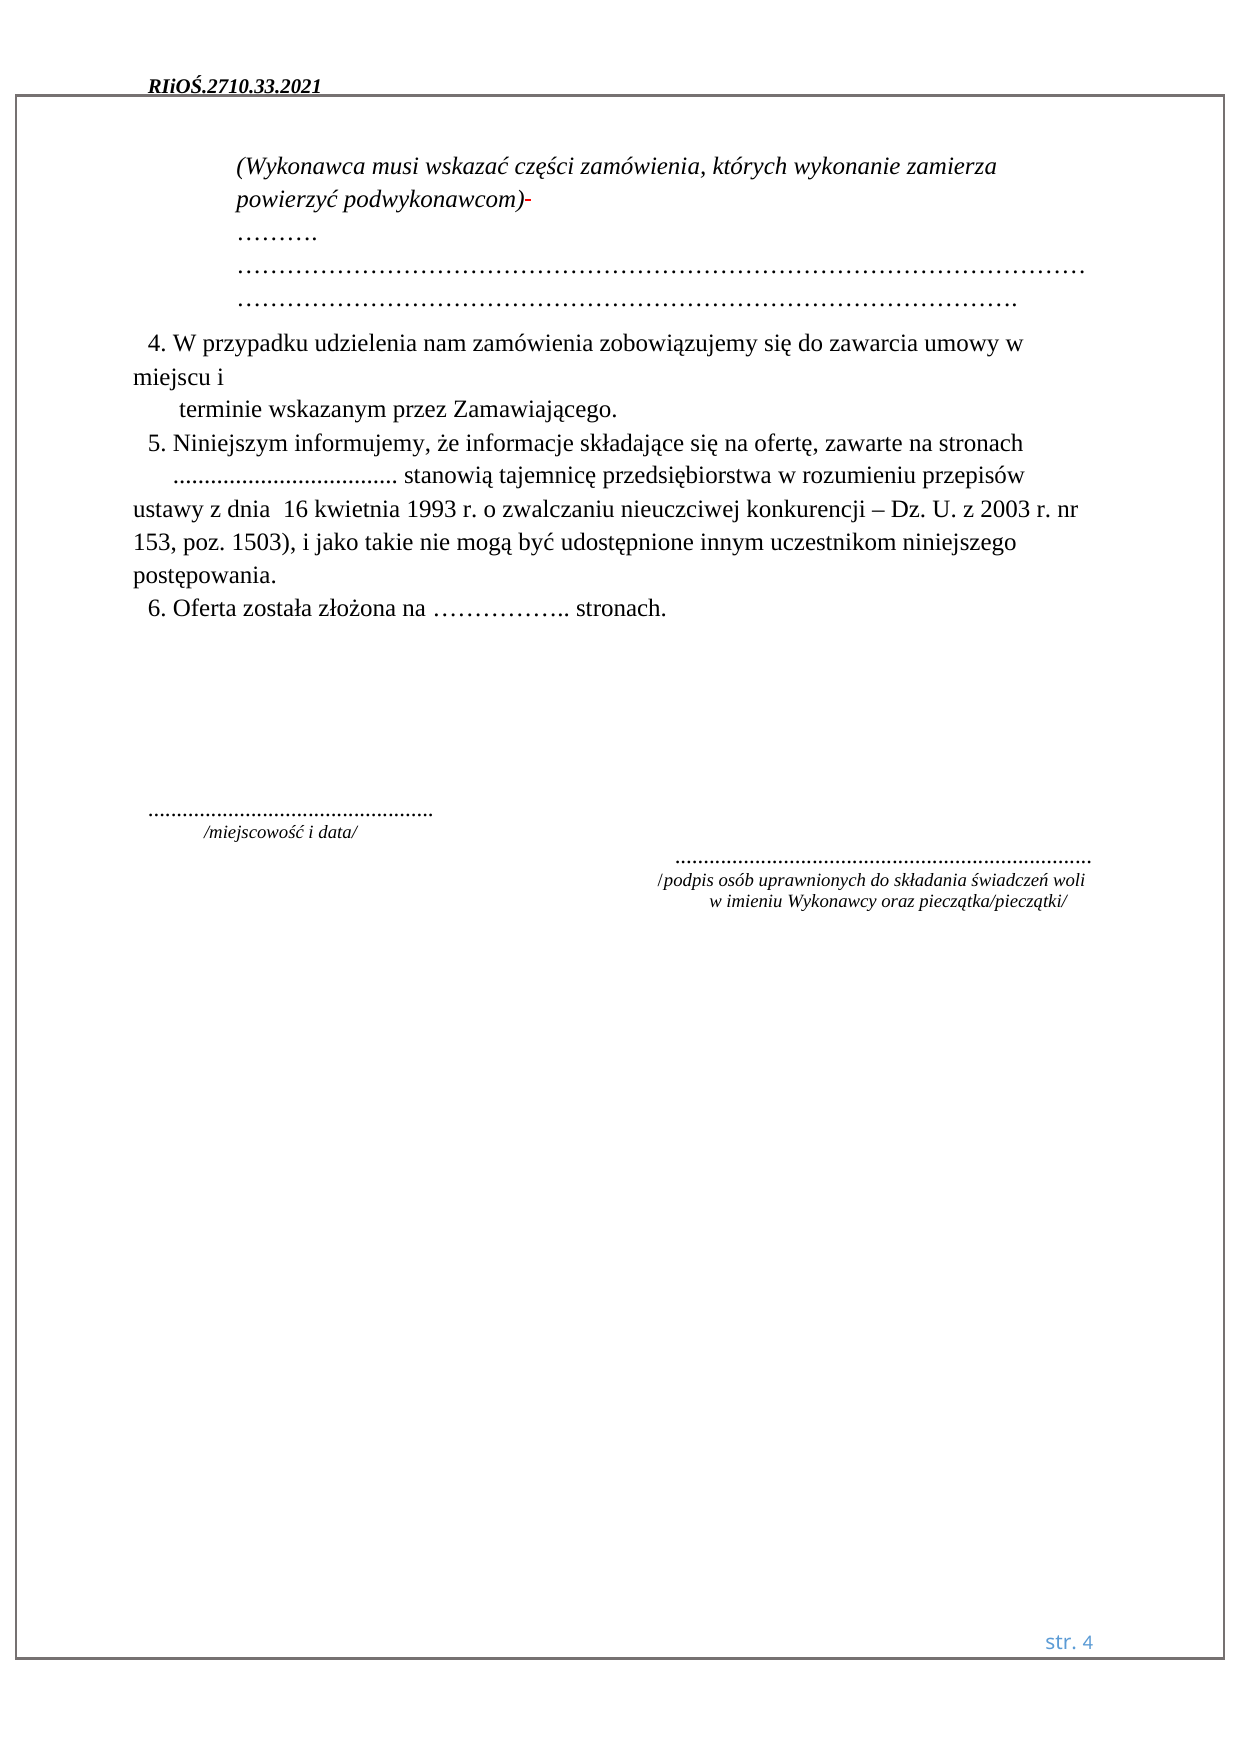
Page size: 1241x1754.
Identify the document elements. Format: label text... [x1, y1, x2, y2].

text /miejscowość i data/ [148, 821, 1093, 842]
text terminie wskazanym przez Zamawiającego. [133, 394, 1093, 423]
text 4. W przypadku udzielenia nam zamówienia zobowiązujemy się do zawarcia umowy w miejscu i [133, 328, 1093, 390]
text ......................................................................... [148, 842, 1093, 869]
text (Wykonawca musi wskazać części zamówienia, których wykonanie zamierza powierzyć podwykonawcom) [236, 151, 1093, 213]
text 6. Oferta została złożona na …………….. stronach. [133, 593, 1093, 621]
text .................................................. [148, 794, 1093, 821]
text w imieniu Wykonawcy oraz pieczątka/pieczątki/ [148, 890, 1093, 912]
text /podpis osób uprawnionych do składania świadczeń woli [148, 869, 1093, 890]
text .................................... stanowią tajemnicę przedsiębiorstwa w rozumieniu przepisów ustawy z dnia 16 kwietnia 1993 r. o zwalczaniu nieuczciwej konkurencji – Dz. U. z 2003 r. nr 153, poz. 1503), i jako takie nie mogą być udostępnione innym uczestnikom niniejszego postępowania. [133, 461, 1093, 588]
text ……….……………………………………………………………………………………………………………………………………………………………………………. [236, 217, 1093, 312]
text 5. Niniejszym informujemy, że informacje składające się na ofertę, zawarte na stronach [133, 428, 1093, 456]
